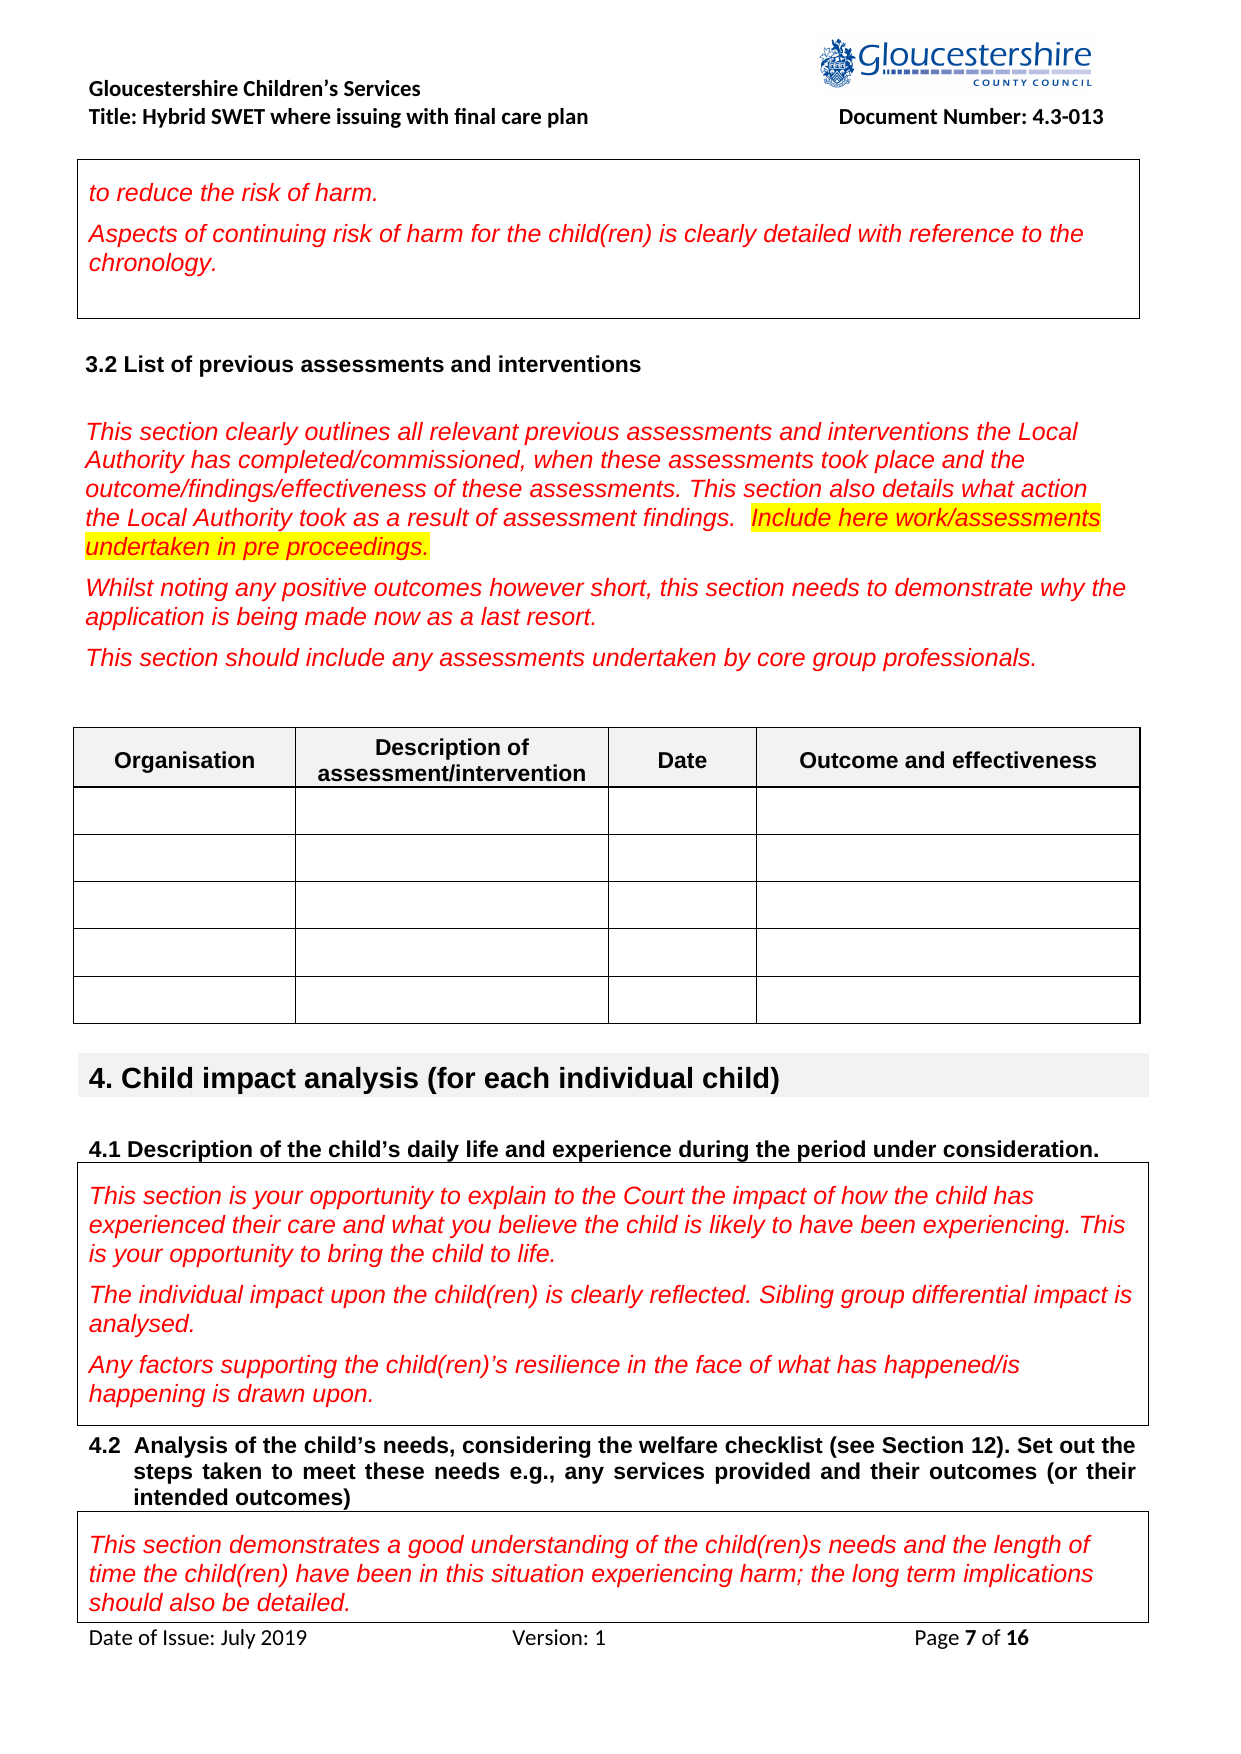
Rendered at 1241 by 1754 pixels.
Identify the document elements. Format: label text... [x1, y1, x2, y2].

table_cell [757, 977, 1139, 1023]
table_cell [296, 788, 608, 834]
table_cell [609, 835, 756, 881]
table_cell [74, 788, 295, 834]
table_cell [74, 929, 295, 976]
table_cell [78, 160, 1139, 318]
table_cell [609, 882, 756, 928]
table_header 4. Child impact analysis (for each individual child) [78, 1053, 1149, 1097]
table_cell [609, 788, 756, 834]
table_cell 4.1 Description of the child’s daily life and experience during the period under consideration. [78, 1097, 1149, 1162]
table_cell Date [609, 728, 756, 786]
table_cell 4.2 Analysis of the child’s needs, considering the welfare checklist (see Section 12). Set out the steps taken to meet these needs e.g., any services provided and their outcomes (or their intended outcomes) [78, 1426, 1149, 1511]
table_cell [296, 835, 608, 881]
table_cell This section is your opportunity to explain to the Court the impact of how the child has experienced their care and what you believe the child is likely to have been experiencing. This is your opportunity to bring the child to life. The individual impact upon the child(ren) is clearly reflected. Sibling group differential impact is analysed. Any factors supporting the child(ren)’s resilience in the face of what has happened/is happening is drawn upon. [78, 1163, 1148, 1424]
table_cell [757, 882, 1139, 928]
table_cell [74, 882, 295, 928]
table_cell [757, 835, 1139, 881]
table_cell [609, 929, 756, 976]
table_cell [757, 788, 1139, 834]
table_cell [74, 835, 295, 881]
table_cell [296, 882, 608, 928]
table_cell [609, 977, 756, 1023]
table_cell Outcome and effectiveness [757, 728, 1139, 786]
table_header 3.2 List of previous assessments and interventions This section clearly outlines all relevant previous assessments and interventions the Local Authority has completed/commissioned, when these assessments took place and the outcome/findings/effectiveness of these assessments. This section also details what action the Local Authority took as a result of assessment findings. Include here work/assessments undertaken in pre proceedings. Whilst noting any positive outcomes however short, this section needs to demonstrate why the application is being made now as a last resort. This section should include any assessments undertaken by core group professionals. [74, 346, 1140, 727]
picture [817, 34, 1095, 93]
table_cell Organisation [74, 728, 295, 786]
table_cell Description of assessment/intervention [296, 728, 608, 786]
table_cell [78, 1512, 1148, 1622]
table_cell [757, 929, 1139, 976]
table_cell [296, 929, 608, 976]
table_cell [74, 977, 295, 1023]
table_cell [296, 977, 608, 1023]
